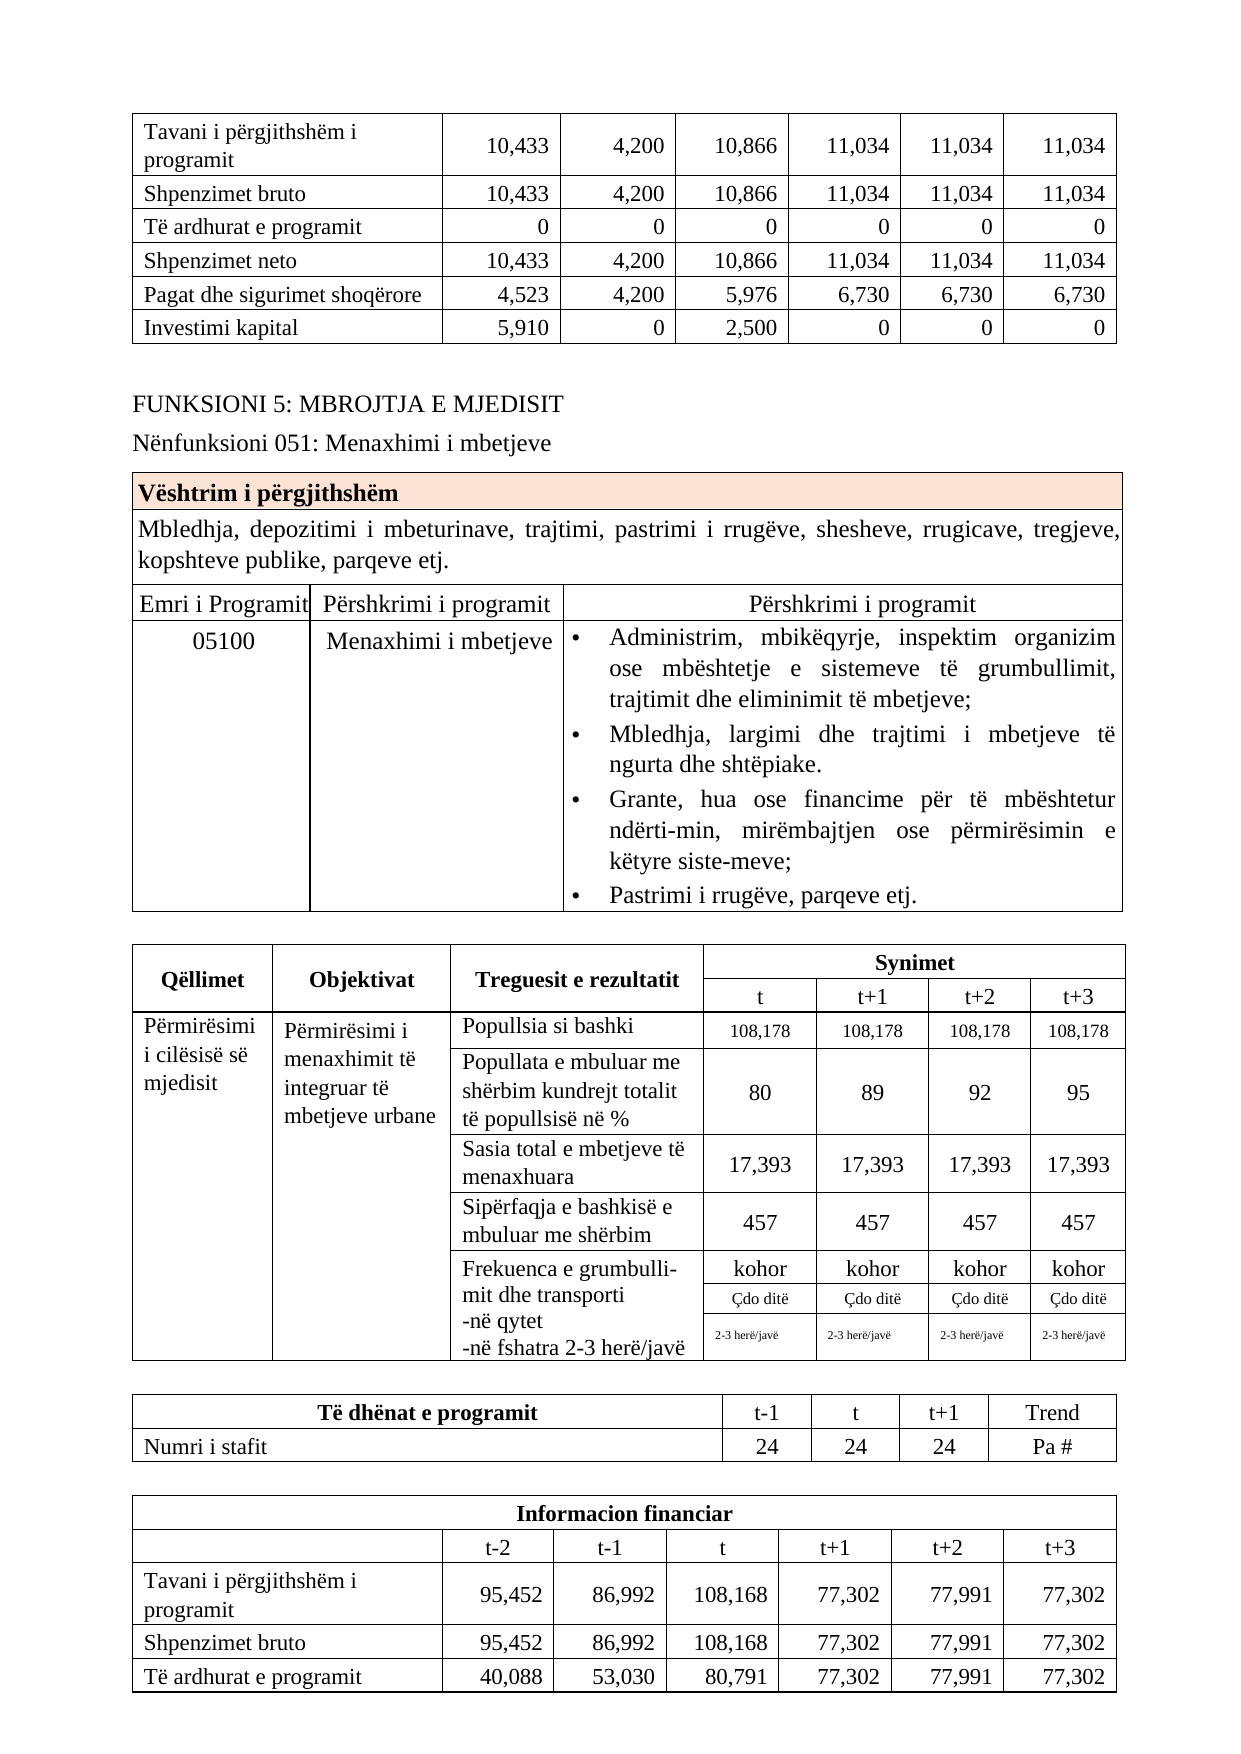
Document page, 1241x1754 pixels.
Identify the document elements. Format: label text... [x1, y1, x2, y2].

table_cell 4,200 [561, 176, 675, 208]
table_cell 86,992 [554, 1625, 666, 1658]
table_cell 10,433 [443, 243, 560, 276]
table_cell 0 [443, 209, 560, 242]
table_cell 77,991 [892, 1563, 1003, 1624]
table_cell Çdo ditë [704, 1284, 816, 1313]
table_cell t-2 [443, 1530, 553, 1562]
table_cell 5,976 [676, 277, 788, 309]
table_cell 457 [1031, 1193, 1125, 1249]
table_cell 17,393 [704, 1135, 816, 1192]
table_cell 11,034 [901, 114, 1003, 174]
text Nënfunksioni 051: Menaxhimi i mbetjeve [132, 428, 1094, 457]
table_cell 05100 [133, 621, 309, 911]
table_cell t [704, 979, 816, 1011]
table_cell 95,452 [443, 1563, 553, 1624]
table_cell 10,866 [676, 114, 788, 174]
table_cell 77,991 [892, 1625, 1003, 1658]
table_cell Tavani i përgjithshëm i programit [133, 114, 442, 174]
table_cell 80 [704, 1049, 816, 1134]
table_cell t+2 [929, 979, 1030, 1011]
table_cell 457 [817, 1193, 928, 1249]
table_cell 2-3 herë/javë [817, 1314, 928, 1360]
table_cell t+3 [1004, 1530, 1116, 1562]
table_cell 0 [901, 209, 1003, 242]
table_cell 11,034 [901, 176, 1003, 208]
table_cell Të ardhurat e programit [133, 1659, 442, 1691]
table_cell Investimi kapital [133, 310, 442, 343]
table_header Qëllimet [133, 945, 272, 1011]
table_cell Përmirësimi i menaxhimit të integruar të mbetjeve urbane [273, 1013, 450, 1360]
table_cell 2,500 [676, 310, 788, 343]
table_cell 457 [929, 1193, 1030, 1249]
table_cell Administrim, mbikëqyrje, inspektim organizim ose mbështetje e sistemeve të grumbullimit, trajtimit dhe eliminimit të mbetjeve; Mbledhja, largimi dhe trajtimi i mbetjeve të ngurta dhe shtëpiake. Grante, hua ose financime për të mbështetur ndërti-min, mirëmbajtjen ose përmirësimin e këtyre siste-meve; Pastrimi i rrugëve, parqeve etj. [564, 621, 1122, 911]
table_cell 0 [1004, 209, 1116, 242]
table_cell 17,393 [929, 1135, 1030, 1192]
table_cell 2-3 herë/javë [929, 1314, 1030, 1360]
table_cell 11,034 [901, 243, 1003, 276]
table_cell 11,034 [1004, 114, 1116, 174]
table_cell 6,730 [1004, 277, 1116, 309]
table_header Objektivat [273, 945, 450, 1011]
table_cell Të ardhurat e programit [133, 209, 442, 242]
table_cell Përmirësimi i cilësisë së mjedisit [133, 1013, 272, 1360]
table_cell 77,302 [779, 1659, 891, 1691]
table_cell 2-3 herë/javë [704, 1314, 816, 1360]
table_cell 6,730 [789, 277, 900, 309]
table_cell Shpenzimet neto [133, 243, 442, 276]
table_cell 10,866 [676, 176, 788, 208]
table_cell Mbledhja, depozitimi i mbeturinave, trajtimi, pastrimi i rrugëve, shesheve, rrugicave, tregjeve, kopshteve publike, parqeve etj. [133, 510, 1122, 583]
table_cell 0 [789, 209, 900, 242]
table_header t [812, 1395, 899, 1427]
table_cell 11,034 [789, 243, 900, 276]
table_cell t+2 [892, 1530, 1003, 1562]
table_cell 40,088 [443, 1659, 553, 1691]
table_cell 4,200 [561, 243, 675, 276]
table_cell 4,200 [561, 277, 675, 309]
table_cell 10,433 [443, 176, 560, 208]
table_cell 77,991 [892, 1659, 1003, 1691]
table_cell 11,034 [1004, 243, 1116, 276]
table_cell t-1 [554, 1530, 666, 1562]
table_header Vështrim i përgjithshëm [133, 473, 1122, 508]
table_cell Numri i stafit [133, 1429, 722, 1461]
table_cell 108,178 [704, 1013, 816, 1047]
table_cell 0 [561, 310, 675, 343]
table_cell t [667, 1530, 778, 1562]
table_cell 0 [789, 310, 900, 343]
table_cell Popullsia si bashki [451, 1013, 703, 1047]
table_header Të dhënat e programit [133, 1395, 722, 1427]
table_cell kohor [929, 1251, 1030, 1283]
table_header Trend [989, 1395, 1116, 1427]
table_cell 24 [723, 1429, 811, 1461]
table_cell 95 [1031, 1049, 1125, 1134]
table_cell 457 [704, 1193, 816, 1249]
table_cell 89 [817, 1049, 928, 1134]
table_cell 2-3 herë/javë [1031, 1314, 1125, 1360]
table_cell Çdo ditë [1031, 1284, 1125, 1313]
table_cell 53,030 [554, 1659, 666, 1691]
table_cell 10,866 [676, 243, 788, 276]
table_cell 108,178 [817, 1013, 928, 1047]
table_cell 24 [812, 1429, 899, 1461]
table_cell Pa # [989, 1429, 1116, 1461]
table_cell Sasia total e mbetjeve të menaxhuara [451, 1135, 703, 1192]
table_cell Përshkrimi i programit [564, 585, 1122, 620]
table_cell 17,393 [1031, 1135, 1125, 1192]
table_cell 108,178 [1031, 1013, 1125, 1047]
table_cell 77,302 [779, 1563, 891, 1624]
table_cell 80,791 [667, 1659, 778, 1691]
table_cell kohor [1031, 1251, 1125, 1283]
table_cell Shpenzimet bruto [133, 176, 442, 208]
table_cell 11,034 [789, 114, 900, 174]
table_cell Shpenzimet bruto [133, 1625, 442, 1658]
table_cell 10,433 [443, 114, 560, 174]
table_header t-1 [723, 1395, 811, 1427]
table_cell 6,730 [901, 277, 1003, 309]
table_cell 108,168 [667, 1625, 778, 1658]
table_cell 108,178 [929, 1013, 1030, 1047]
table_cell Frekuenca e grumbulli-mit dhe transporti -në qytet -në fshatra 2-3 herë/javë [451, 1251, 703, 1360]
table_cell Menaxhimi i mbetjeve [311, 621, 563, 911]
table_cell 77,302 [1004, 1659, 1116, 1691]
table_cell 11,034 [1004, 176, 1116, 208]
table_cell 17,393 [817, 1135, 928, 1192]
table_cell 77,302 [779, 1625, 891, 1658]
table_cell 95,452 [443, 1625, 553, 1658]
table_cell Pagat dhe sigurimet shoqërore [133, 277, 442, 309]
table_cell 5,910 [443, 310, 560, 343]
table_cell Çdo ditë [929, 1284, 1030, 1313]
table_cell t+1 [779, 1530, 891, 1562]
table_cell 0 [1004, 310, 1116, 343]
table_cell 0 [901, 310, 1003, 343]
table_cell Sipërfaqja e bashkisë e mbuluar me shërbim [451, 1193, 703, 1249]
table_cell 86,992 [554, 1563, 666, 1624]
table_header Synimet [704, 945, 1125, 978]
table_cell 11,034 [789, 176, 900, 208]
table_cell t+3 [1031, 979, 1125, 1011]
table_cell 92 [929, 1049, 1030, 1134]
table_cell Tavani i përgjithshëm i programit [133, 1563, 442, 1624]
table_cell [133, 1530, 442, 1562]
table_cell Emri i Programit [133, 585, 309, 620]
table_cell 77,302 [1004, 1563, 1116, 1624]
table_cell 4,200 [561, 114, 675, 174]
table_cell 4,523 [443, 277, 560, 309]
table_cell Çdo ditë [817, 1284, 928, 1313]
table_cell 0 [676, 209, 788, 242]
table_header Informacion financiar [133, 1496, 1116, 1528]
table_cell kohor [704, 1251, 816, 1283]
table_cell 24 [900, 1429, 988, 1461]
table_cell 77,302 [1004, 1625, 1116, 1658]
table_cell kohor [817, 1251, 928, 1283]
table_header t+1 [900, 1395, 988, 1427]
table_header Treguesit e rezultatit [451, 945, 703, 1011]
table_cell t+1 [817, 979, 928, 1011]
table_cell Popullata e mbuluar me shërbim kundrejt totalit të popullsisë në % [451, 1049, 703, 1134]
table_cell Përshkrimi i programit [311, 585, 563, 620]
table_cell 0 [561, 209, 675, 242]
text FUNKSIONI 5: MBROJTJA E MJEDISIT [132, 389, 1094, 418]
table_cell 108,168 [667, 1563, 778, 1624]
